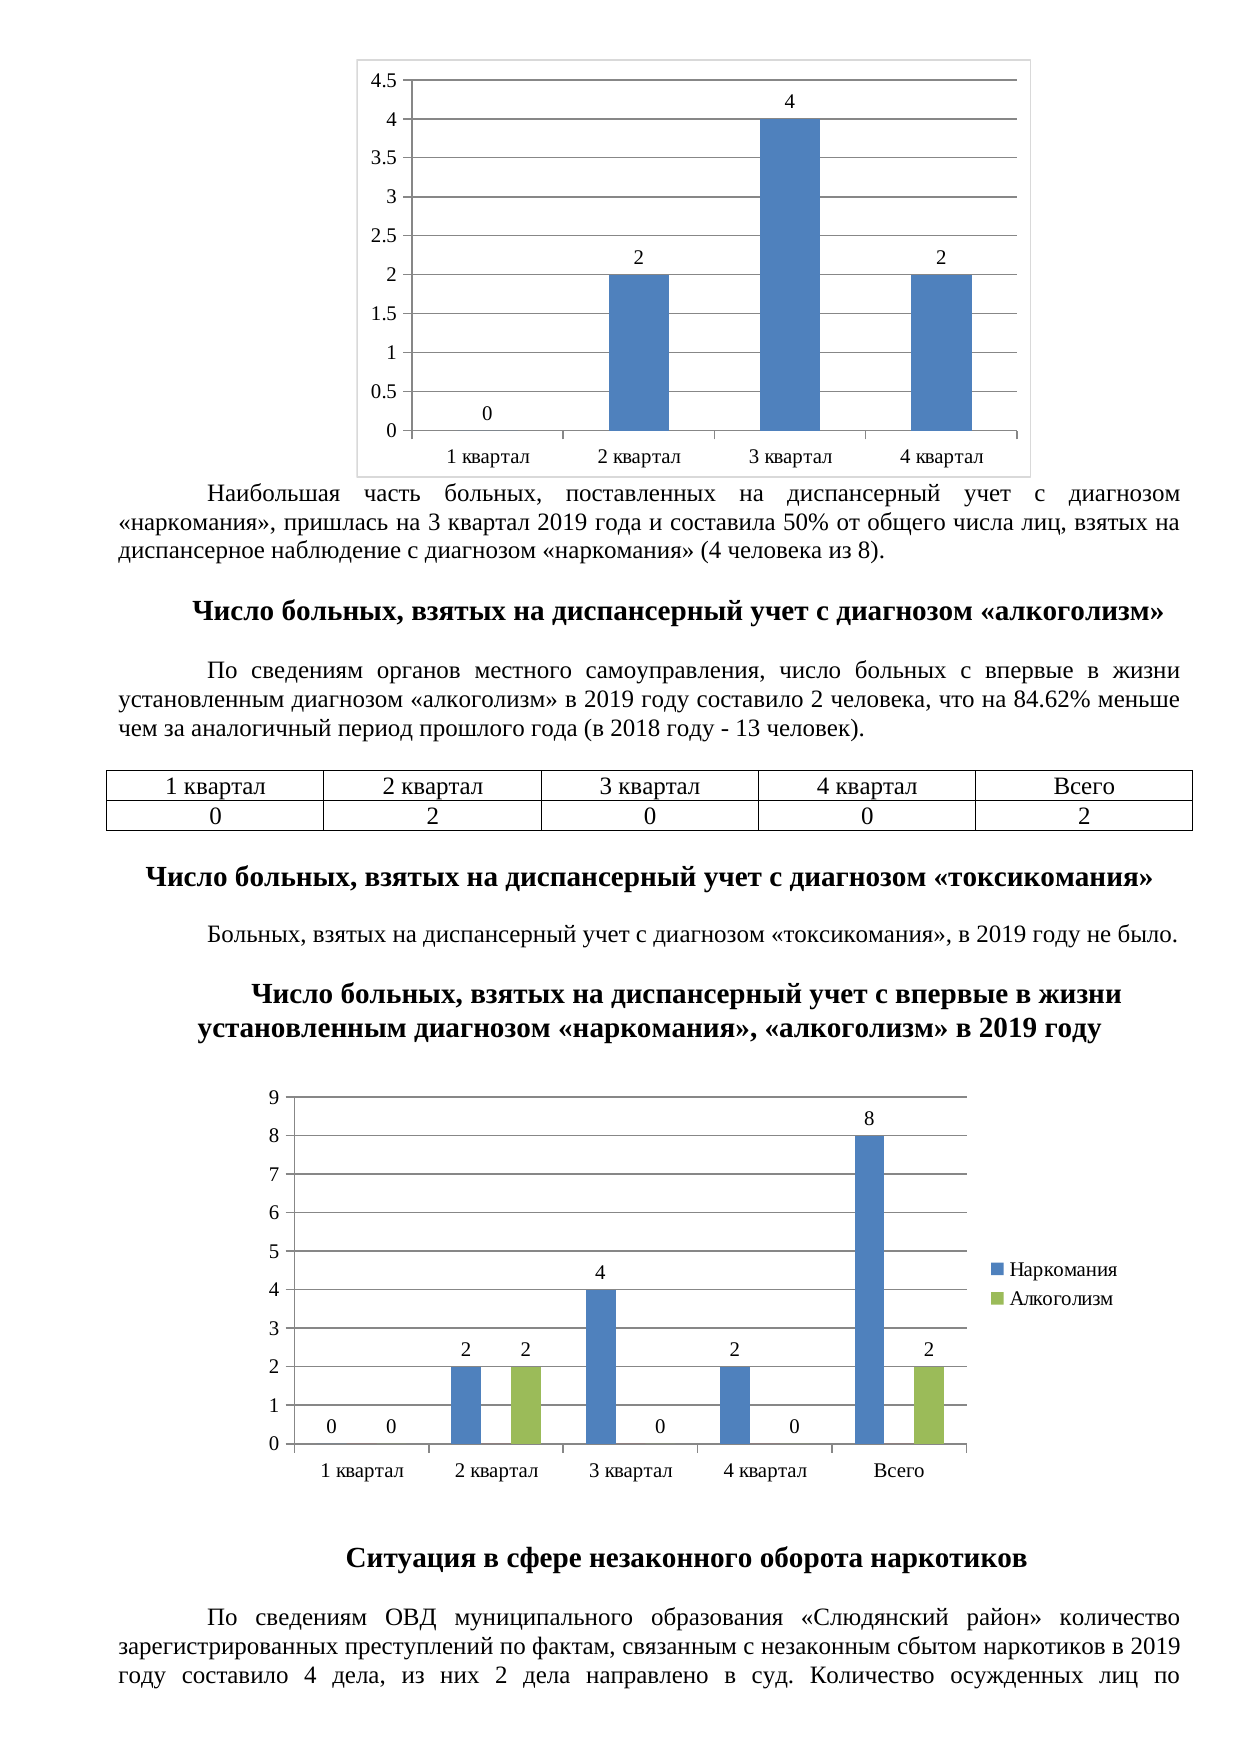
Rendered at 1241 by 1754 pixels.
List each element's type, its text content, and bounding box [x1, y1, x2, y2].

text Число больных, взятых на диспансерный учет с диагнозом «токсикомания» [118, 859, 1181, 893]
table_cell 0 [107, 801, 323, 830]
text Ситуация в сфере незаконного оборота наркотиков [118, 1540, 1181, 1573]
table_header 4 квартал [759, 771, 975, 800]
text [118, 1602, 1181, 1688]
table_cell 0 [542, 801, 758, 830]
text По сведениям органов местного самоуправления, число больных с впервые в жизни установленным диагнозом «алкоголизм» в 2019 году составило 2 человека, что на 84.62% меньше чем за аналогичный период прошлого года (в 2018 году - 13 человек). [118, 655, 1181, 741]
text Число больных, взятых на диспансерный учет с впервые в жизни установленным диагнозом «наркомания», «алкоголизм» в 2019 году [118, 976, 1181, 1043]
table_header Всего [976, 771, 1192, 800]
table_header 2 квартал [324, 771, 541, 800]
table_cell 2 [324, 801, 541, 830]
text Наибольшая часть больных, поставленных на диспансерный учет с диагнозом «наркомания», пришлась на 3 квартал 2019 года и составила 50% от общего числа лиц, взятых на диспансерное наблюдение с диагнозом «наркомания» (4 человека из 8). [118, 478, 1181, 564]
text Больных, взятых на диспансерный учет с диагнозом «токсикомания», в 2019 году не было. [118, 919, 1181, 948]
table_cell 0 [759, 801, 975, 830]
table_cell 2 [976, 801, 1192, 830]
table_header 1 квартал [107, 771, 323, 800]
text Число больных, взятых на диспансерный учет с диагнозом «алкоголизм» [118, 593, 1181, 626]
table_header 3 квартал [542, 771, 758, 800]
